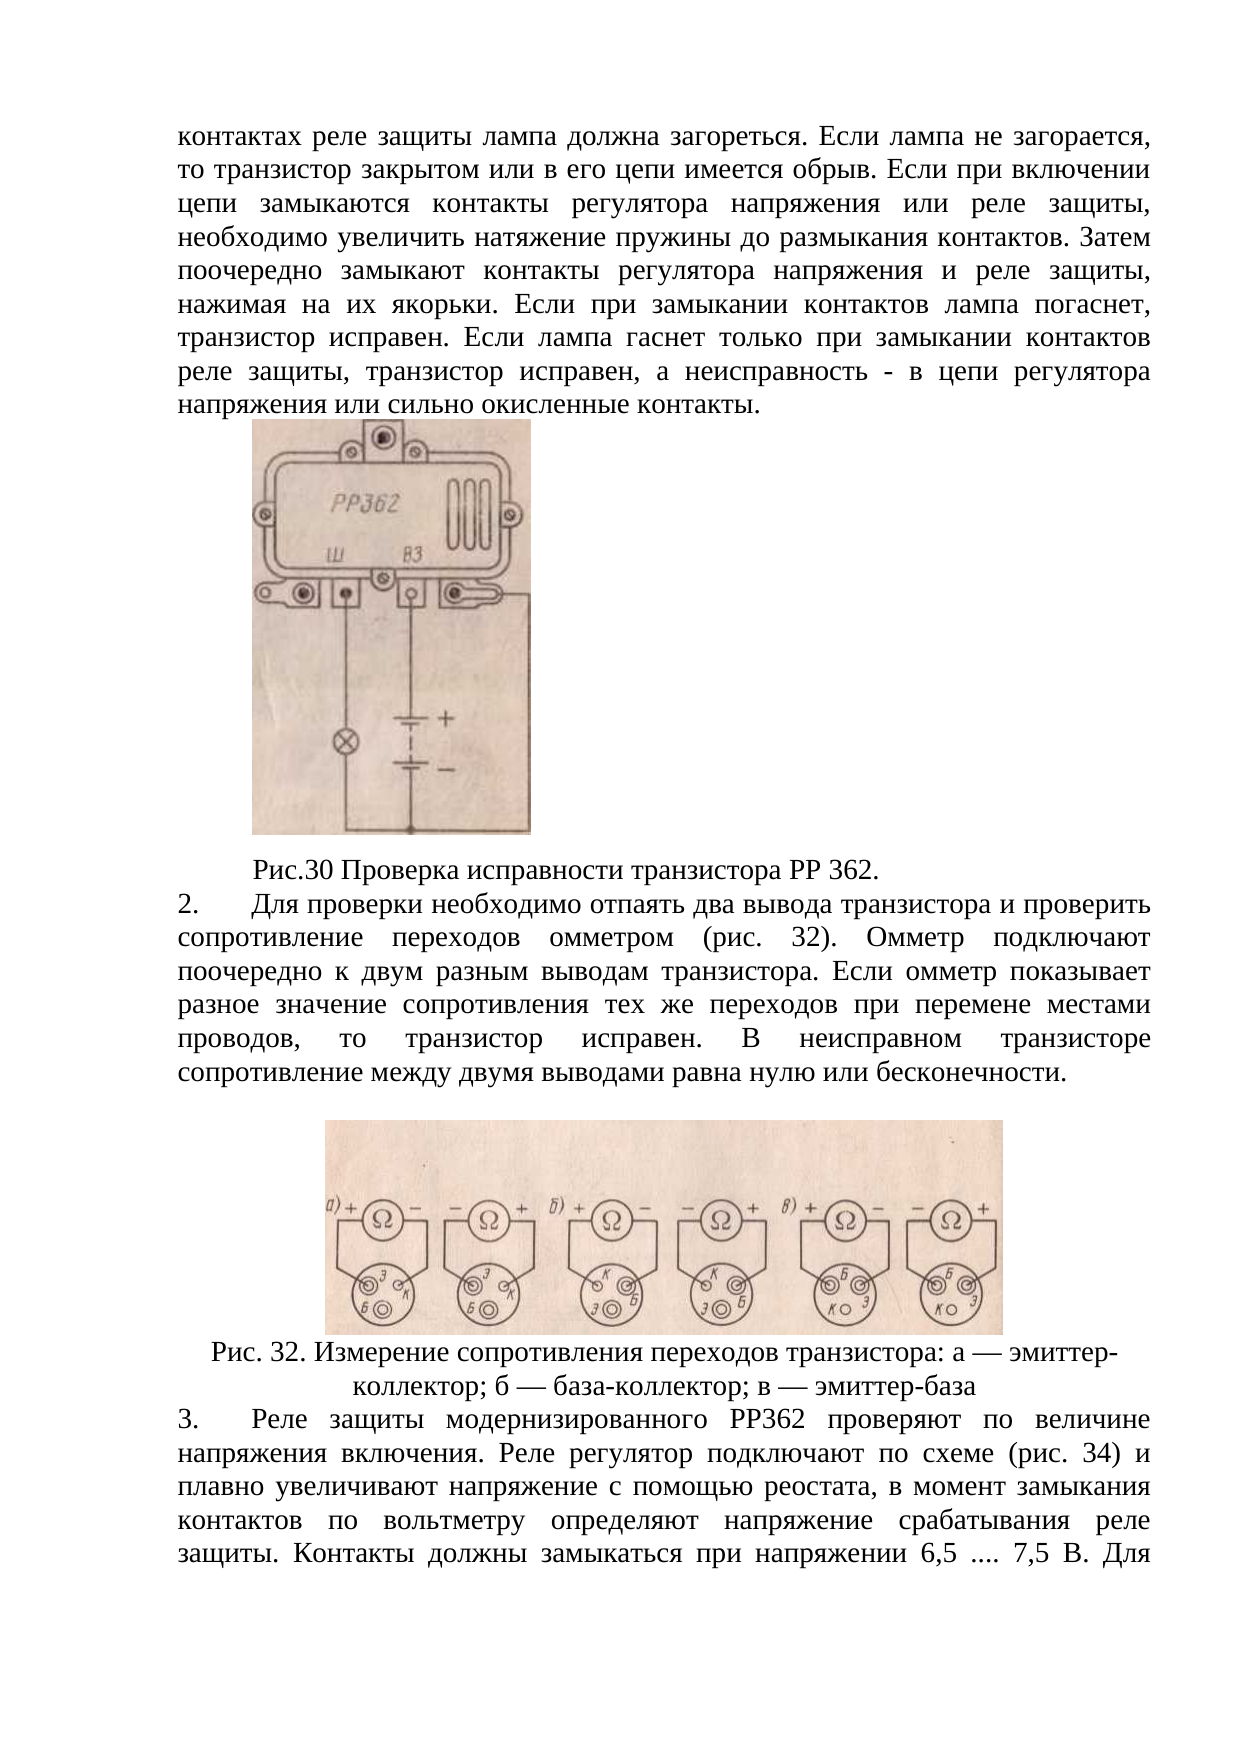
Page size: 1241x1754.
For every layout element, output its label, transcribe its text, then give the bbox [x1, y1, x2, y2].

list Рис.30 Проверка исправности транзистора РР 362. [252, 852, 1152, 886]
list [177, 1401, 1152, 1569]
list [177, 118, 1152, 420]
picture [325, 1120, 1003, 1335]
picture [252, 419, 531, 835]
list Для проверки необходимо отпаять два вывода транзистора и проверить сопротивление переходов омметром (рис. 32). Омметр подключают поочередно к двум разным выводам транзистора. Если омметр показывает разное значение сопротивления тех же переходов при перемене местами проводов, то транзистор исправен. В неисправном транзисторе сопротивление между двумя выводами равна нулю или бесконечности. [177, 886, 1152, 1087]
list Рис. 32. Измерение сопротивления переходов транзистора: а — эмиттер-коллектор; б — база-коллектор; в — эмиттер-база [177, 1334, 1152, 1401]
